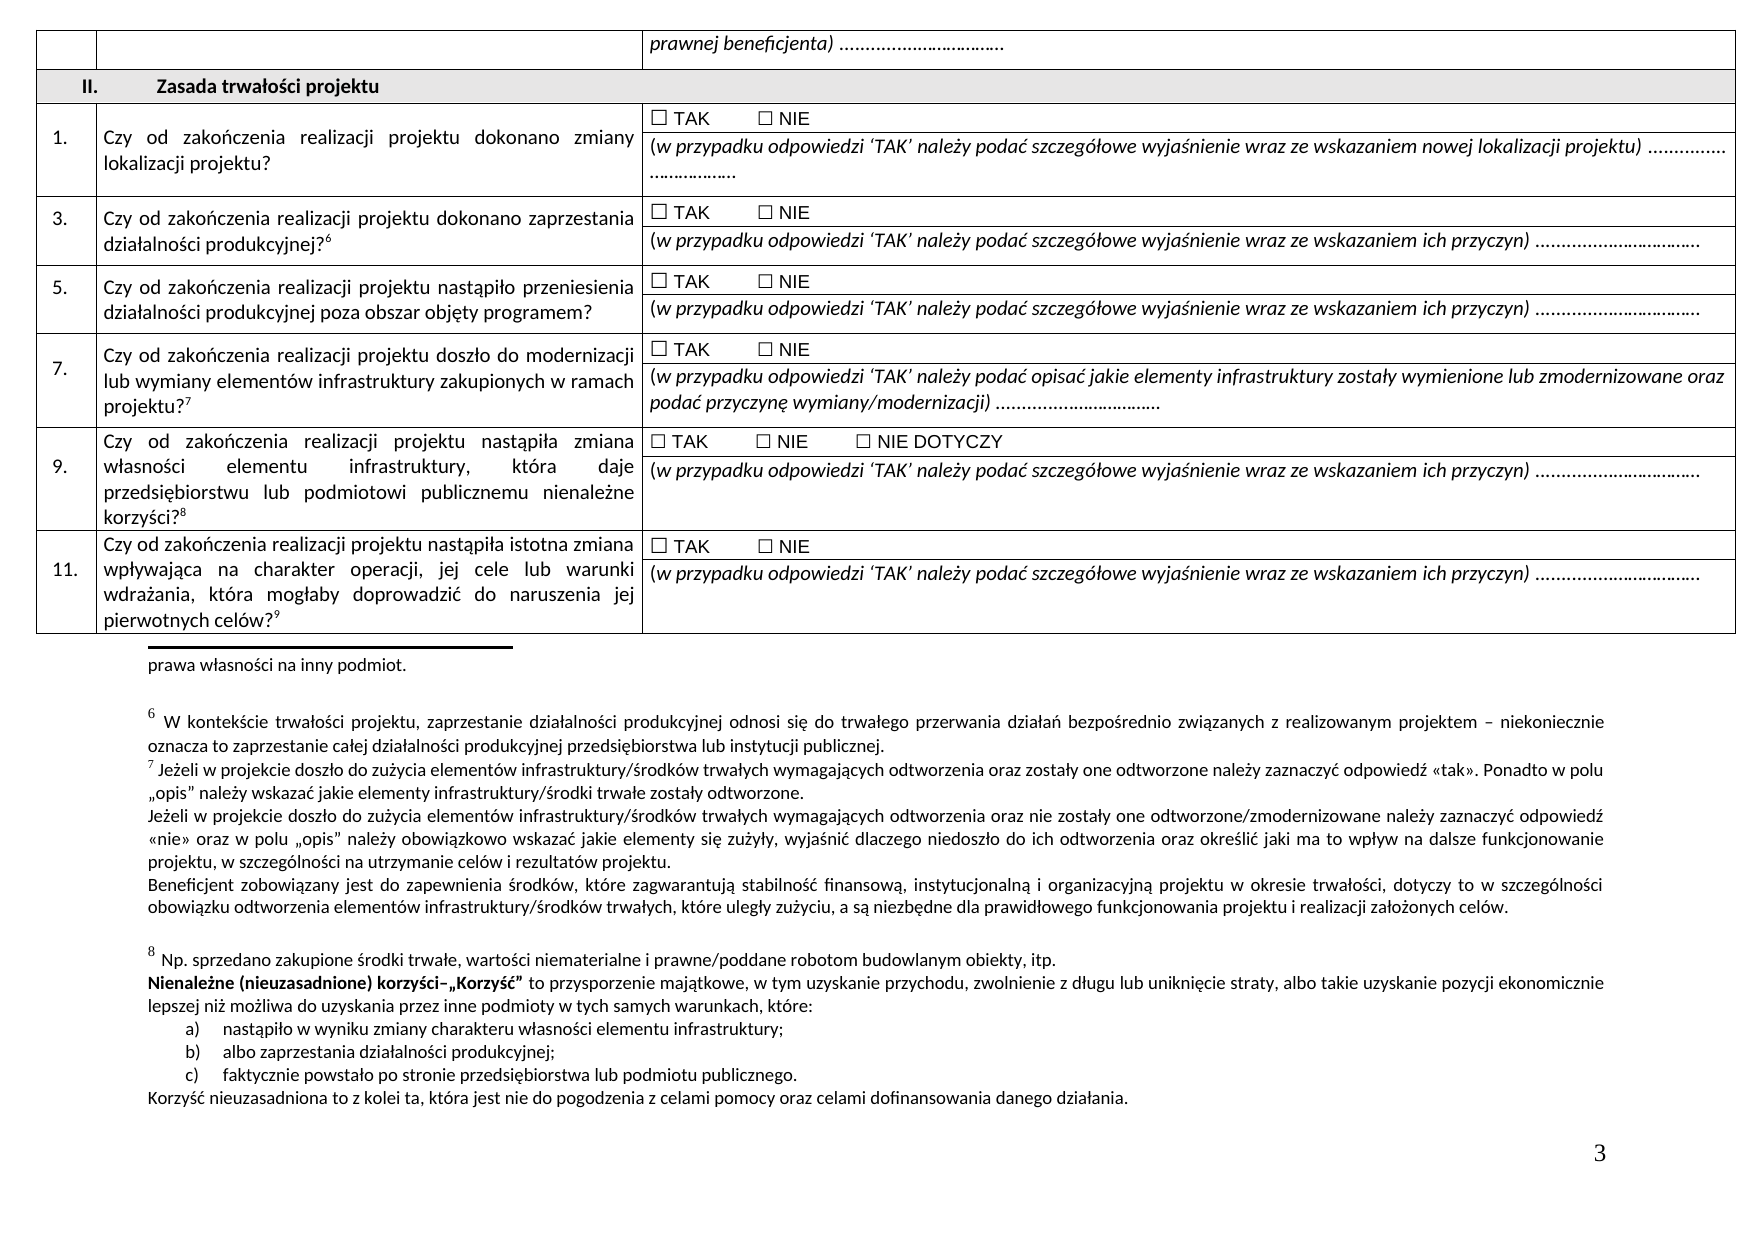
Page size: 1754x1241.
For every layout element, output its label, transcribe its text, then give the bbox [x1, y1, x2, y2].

table_cell [37, 104, 96, 196]
table_cell Czy od zakończenia realizacji projektu dokonano zaprzestania działalności produkcyjnej? [97, 197, 642, 265]
table_cell (w przypadku odpowiedzi ‘TAK’ należy podać szczegółowe wyjaśnienie wraz ze wskazaniem na czym polegała zmiana formy prawnej beneficjenta) ...............……………… [643, 31, 1735, 68]
table_cell [37, 531, 96, 632]
table_cell Czy od zakończenia realizacji projektu nastąpiła zmiana własności elementu infrastruktury, która daje przedsiębiorstwu lub podmiotowi publicznemu nienależne korzyści? [97, 428, 642, 530]
table_cell Zasada trwałości projektu [37, 70, 1735, 102]
table_cell Czy od zakończenia realizacji projektu nastąpiła istotna zmiana wpływająca na charakter operacji, jej cele lub warunki wdrażania, która mogłaby doprowadzić do naruszenia jej pierwotnych celów? [97, 531, 642, 632]
table_cell [37, 428, 96, 530]
table_cell (w przypadku odpowiedzi ‘TAK’ należy podać szczegółowe wyjaśnienie wraz ze wskazaniem ich przyczyn) ...............……………… [643, 457, 1735, 530]
table_cell [37, 266, 96, 333]
table_cell (w przypadku odpowiedzi ‘TAK’ należy podać szczegółowe wyjaśnienie wraz ze wskazaniem ich przyczyn) ...............……………… [643, 227, 1735, 265]
table_cell TAK NIE [643, 334, 1735, 363]
table_cell (w przypadku odpowiedzi ‘TAK’ należy podać szczegółowe wyjaśnienie wraz ze wskazaniem nowej lokalizacji projektu) ...............……………… [643, 133, 1735, 196]
table_cell (w przypadku odpowiedzi ‘TAK’ należy podać opisać jakie elementy infrastruktury zostały wymienione lub zmodernizowane oraz podać przyczynę wymiany/modernizacji) ...............……………… [643, 364, 1735, 427]
table_cell (w przypadku odpowiedzi ‘TAK’ należy podać szczegółowe wyjaśnienie wraz ze wskazaniem ich przyczyn) ...............……………… [643, 560, 1735, 632]
table_cell TAK NIE [643, 104, 1735, 132]
table_cell Czy od zakończenia realizacji projektu dokonano zmiany lokalizacji projektu? [97, 104, 642, 196]
table_cell Czy od zakończenia realizacji projektu doszło do modernizacji lub wymiany elementów infrastruktury zakupionych w ramach projektu? [97, 334, 642, 427]
table_cell [37, 334, 96, 427]
table_cell TAK NIE NIE DOTYCZY [643, 428, 1735, 456]
table_cell TAK NIE [643, 266, 1735, 294]
table_cell (w przypadku odpowiedzi ‘TAK’ należy podać szczegółowe wyjaśnienie wraz ze wskazaniem ich przyczyn) ...............……………… [643, 295, 1735, 333]
table_cell TAK NIE [643, 197, 1735, 226]
table_cell Czy od zakończenia realizacji projektu nastąpiło przeniesienia działalności produkcyjnej poza obszar objęty programem? [97, 266, 642, 333]
table_cell [37, 197, 96, 265]
table_cell TAK NIE [643, 531, 1735, 559]
